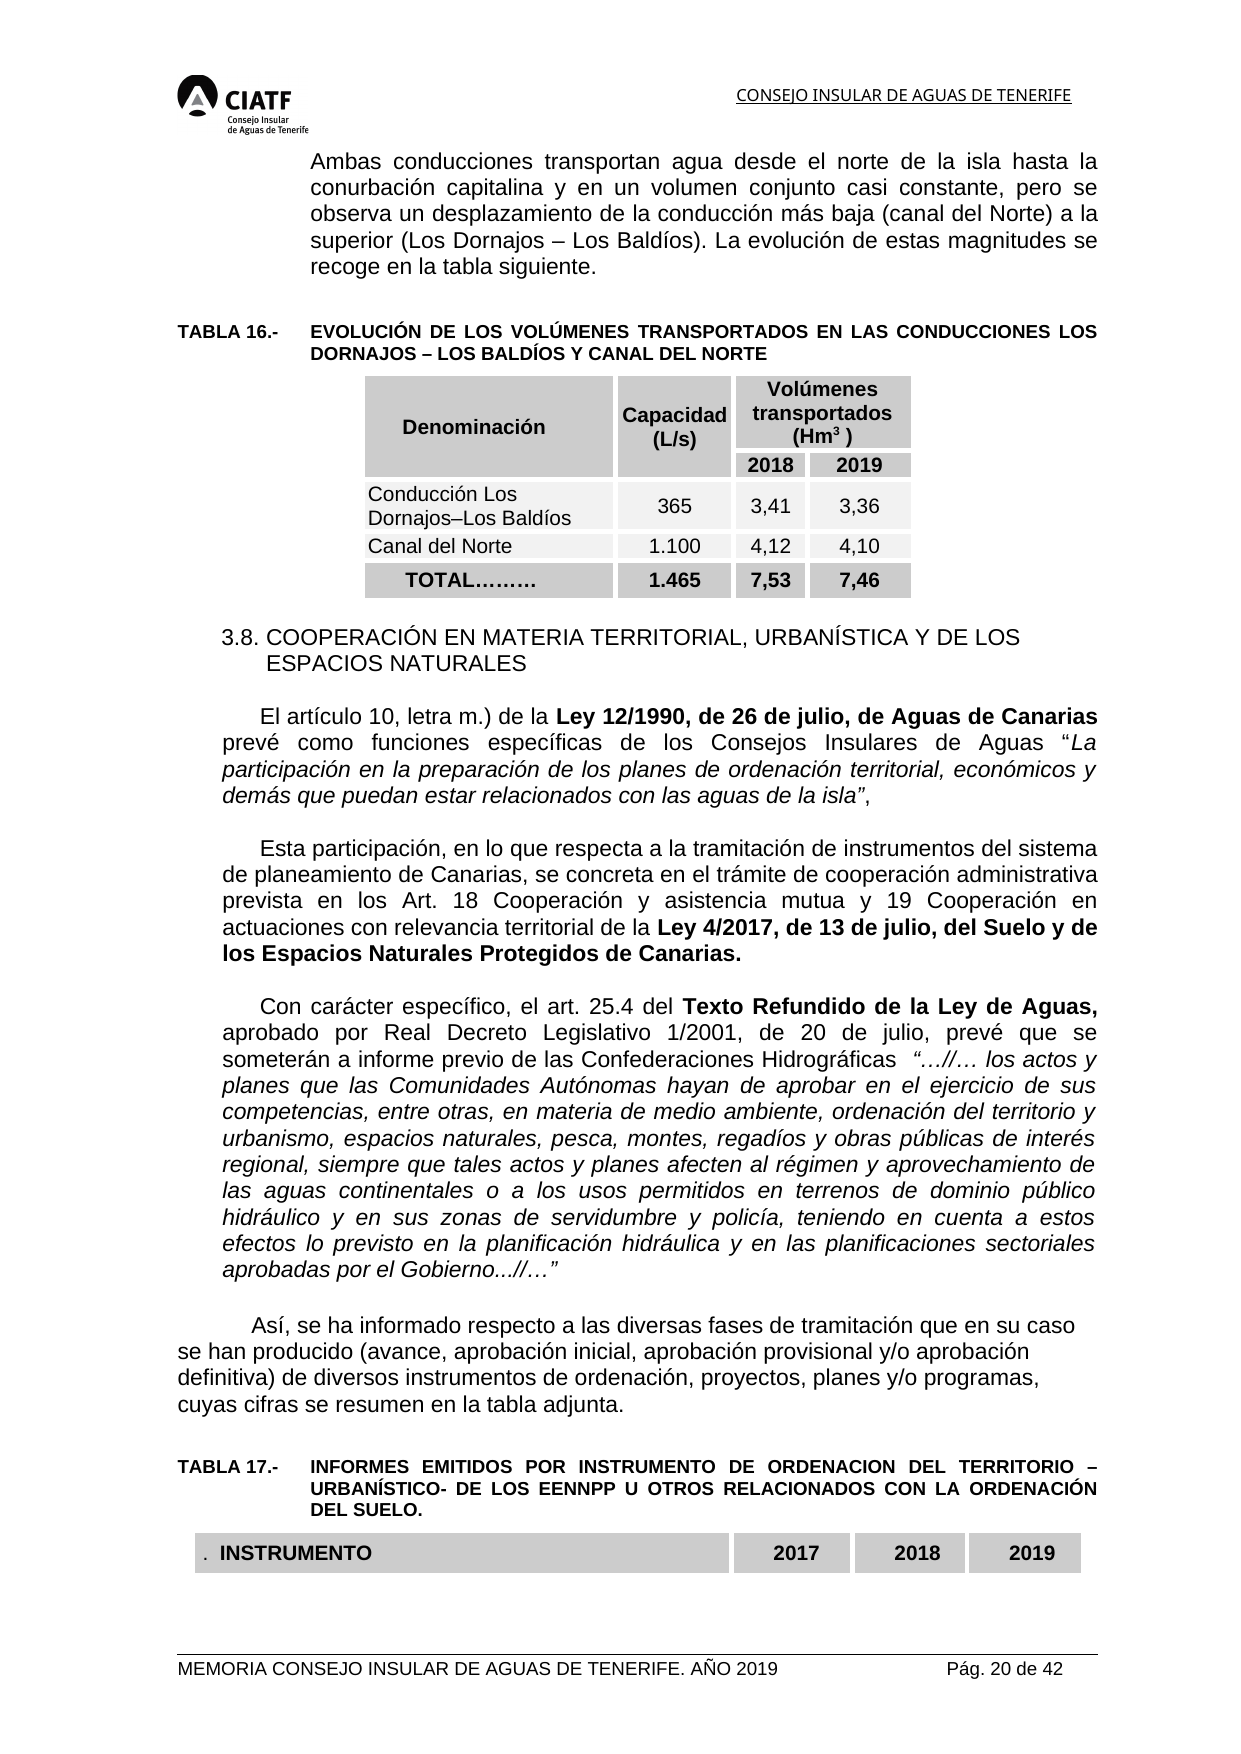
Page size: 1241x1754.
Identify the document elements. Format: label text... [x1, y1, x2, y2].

table_cell 2019 [810, 453, 911, 477]
table_header Volúmenes transportados (Hm3 ) [736, 376, 911, 448]
text Ambas conducciones transportan agua desde el norte de la isla hasta la conurbación capitalina y en un volumen conjunto casi constante, pero se observa un desplazamiento de la conducción más baja (canal del Norte) a la superior (Los Dornajos – Los Baldíos). La evolución de estas magnitudes se recoge en la tabla siguiente. [265, 148, 1098, 279]
table_header 2017 [734, 1533, 850, 1573]
table_cell 7,46 [810, 563, 911, 598]
text Esta participación, en lo que respecta a la tramitación de instrumentos del sistema de planeamiento de Canarias, se concreta en el trámite de cooperación administrativa prevista en los Art. 18 Cooperación y asistencia mutua y 19 Cooperación en actuaciones con relevancia territorial de la Ley 4/2017, de 13 de julio, del Suelo y de los Espacios Naturales Protegidos de Canarias. [222, 835, 1098, 967]
table_header Capacidad (L/s) [618, 376, 731, 477]
text Tabla 17.- informes emitidos por instrumento DE ORDENACION DEL TERRITORIO – URBANÍSTICo- de los eennpp U OTROS RELACIONADOS CON LA ORDENACIÓN DEL SUELO. [177, 1456, 1098, 1521]
picture [177, 75, 309, 135]
text Con carácter específico, el art. 25.4 del Texto Refundido de la Ley de Aguas, aprobado por Real Decreto Legislativo 1/2001, de 20 de julio, prevé que se someterán a informe previo de las Confederaciones Hidrográficas “…//… los actos y planes que las Comunidades Autónomas hayan de aprobar en el ejercicio de sus competencias, entre otras, en materia de medio ambiente, ordenación del territorio y urbanismo, espacios naturales, pesca, montes, regadíos y obras públicas de interés regional, siempre que tales actos y planes afecten al régimen y aprovechamiento de las aguas continentales o a los usos permitidos en terrenos de dominio público hidráulico y en sus zonas de servidumbre y policía, teniendo en cuenta a estos efectos lo previsto en la planificación hidráulica y en las planificaciones sectoriales aprobadas por el Gobierno...//…” [222, 993, 1098, 1283]
table_cell 1.465 [618, 563, 731, 598]
table_header . INSTRUMENTO [195, 1533, 729, 1573]
table_header 2018 [855, 1533, 965, 1573]
table_cell TOTAL……… [365, 563, 613, 598]
text Tabla 16.- EVOLUCIÓN DE LOS VOLÚMENES TRANSPORTADOS EN LAS CONDUCCIONES los dornajos – los baldíos y CANAL DEL norte [177, 321, 1098, 364]
table_header 2019 [969, 1533, 1081, 1573]
table_cell 2018 [736, 453, 805, 477]
table_cell 1.100 [618, 534, 731, 558]
text El artículo 10, letra m.) de la Ley 12/1990, de 26 de julio, de Aguas de Canarias prevé como funciones específicas de los Consejos Insulares de Aguas “La participación en la preparación de los planes de ordenación territorial, económicos y demás que puedan estar relacionados con las aguas de la isla”, [222, 703, 1098, 808]
table_cell 365 [618, 482, 731, 529]
table_cell 3,41 [736, 482, 805, 529]
table_cell Conducción Los Dornajos–Los Baldíos [365, 482, 613, 529]
text Así, se ha informado respecto a las diversas fases de tramitación que en su caso se han producido (avance, aprobación inicial, aprobación provisional y/o aprobación definitiva) de diversos instrumentos de ordenación, proyectos, planes y/o programas, cuyas cifras se resumen en la tabla adjunta. [177, 1312, 1098, 1417]
table_cell 3,36 [810, 482, 911, 529]
table_cell Canal del Norte [365, 534, 613, 558]
text COOPERACIÓN EN MATERIA TERRITORIAL, URBANÍSTICA Y DE LOS ESPACIOS NATURALES [221, 624, 1098, 677]
table_cell 7,53 [736, 563, 805, 598]
table_cell 4,10 [810, 534, 911, 558]
table_cell 4,12 [736, 534, 805, 558]
table_header Denominación [365, 376, 613, 477]
